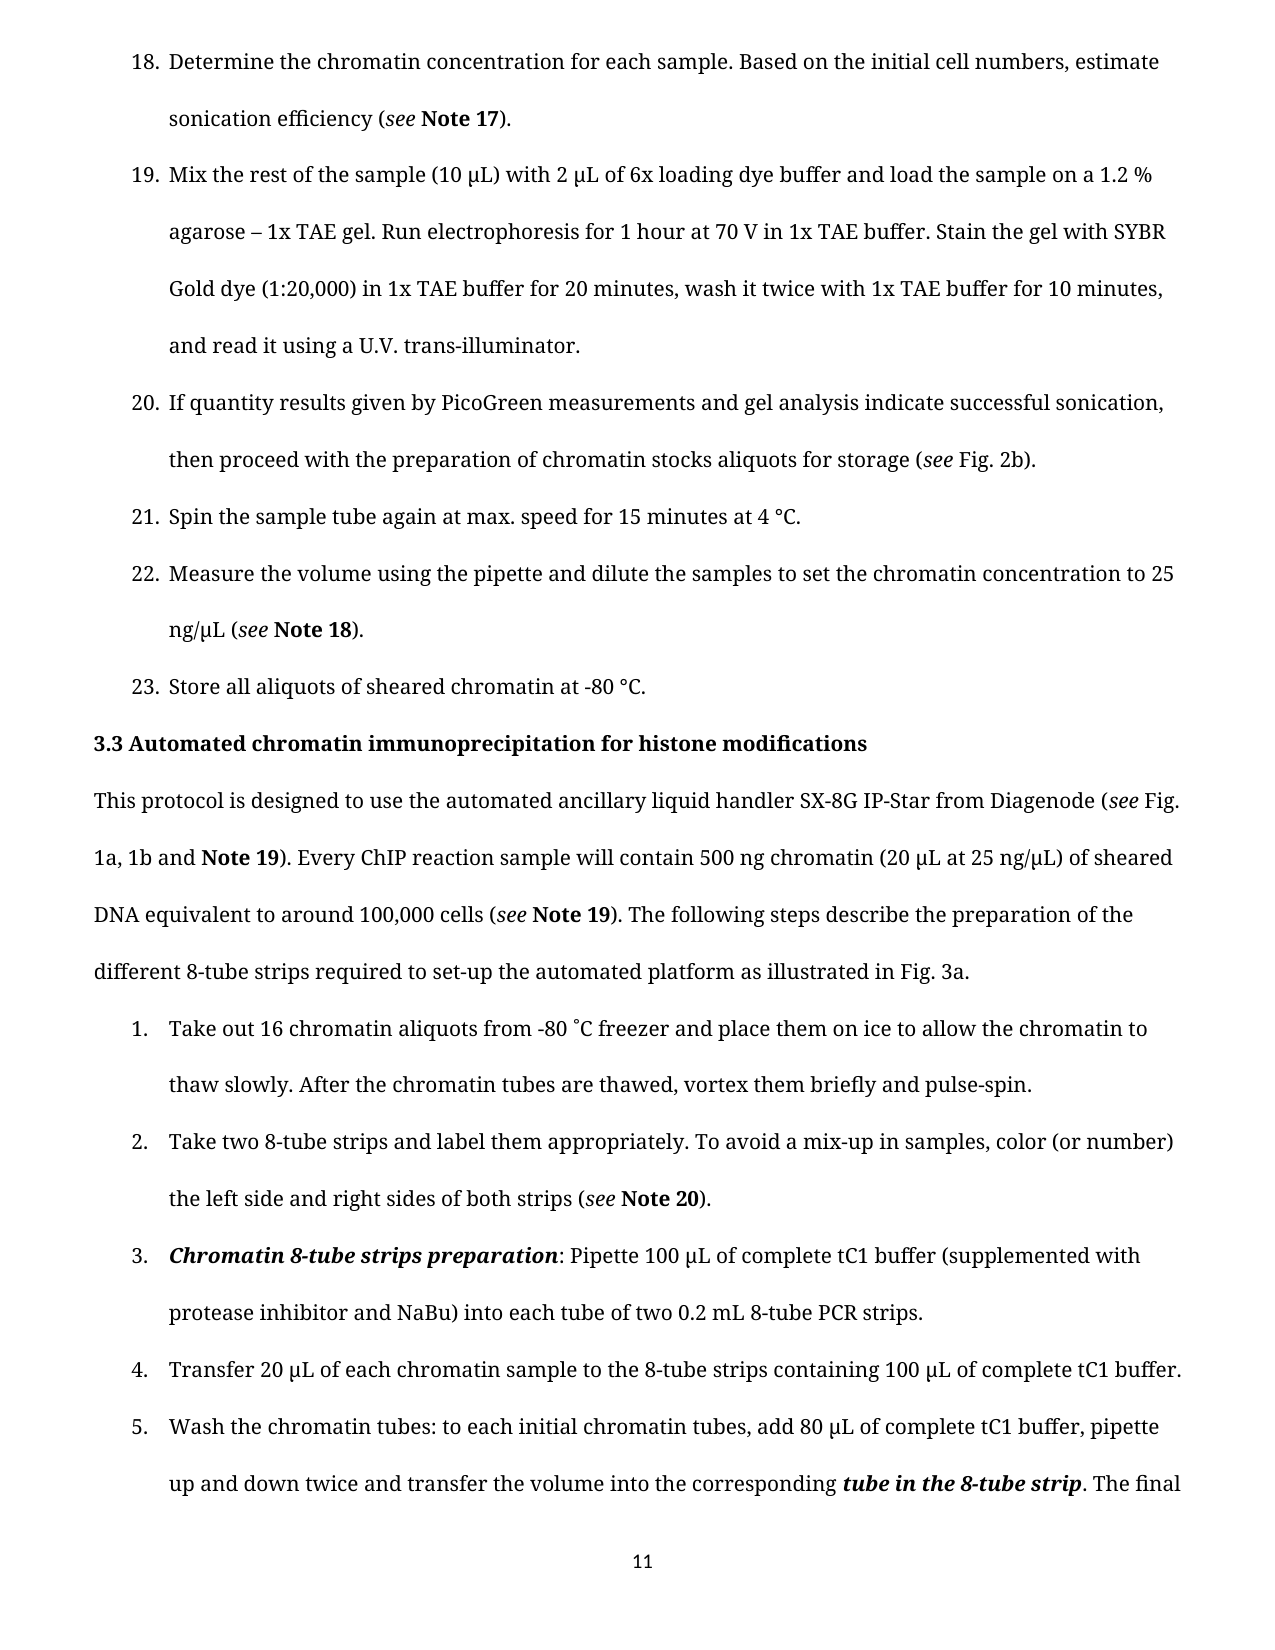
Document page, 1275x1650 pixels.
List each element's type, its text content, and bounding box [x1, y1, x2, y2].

list Determine the chromatin concentration for each sample. Based on the initial cell numbers, estimate sonication efficiency (see Note 17). [131, 47, 1191, 132]
list Spin the sample tube again at max. speed for 15 minutes at 4 °C. [131, 502, 1191, 530]
list If quantity results given by PicoGreen measurements and gel analysis indicate successful sonication, then proceed with the preparation of chromatin stocks aliquots for storage (see Fig. 2b). [131, 388, 1191, 473]
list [131, 1412, 1191, 1497]
list Transfer 20 µL of each chromatin sample to the 8-tube strips containing 100 µL of complete tC1 buffer. [131, 1355, 1191, 1383]
list Store all aliquots of sheared chromatin at -80 °C. [131, 672, 1191, 701]
list Chromatin 8-tube strips preparation: Pipette 100 µL of complete tC1 buffer (supplemented with protease inhibitor and NaBu) into each tube of two 0.2 mL 8-tube PCR strips. [131, 1241, 1191, 1327]
list Mix the rest of the sample (10 µL) with 2 µL of 6x loading dye buffer and load the sample on a 1.2 % agarose – 1x TAE gel. Run electrophoresis for 1 hour at 70 V in 1x TAE buffer. Stain the gel with SYBR Gold dye (1:20,000) in 1x TAE buffer for 20 minutes, wash it twice with 1x TAE buffer for 10 minutes, and read it using a U.V. trans-illuminator. [131, 161, 1191, 360]
list Take out 16 chromatin aliquots from -80 ˚C freezer and place them on ice to allow the chromatin to thaw slowly. After the chromatin tubes are thawed, vortex them briefly and pulse-spin. [131, 1014, 1191, 1099]
list Take two 8-tube strips and label them appropriately. To avoid a mix-up in samples, color (or number) the left side and right sides of both strips (see Note 20). [131, 1127, 1191, 1213]
text This protocol is designed to use the automated ancillary liquid handler SX-8G IP-Star from Diagenode (see Fig. 1a, 1b and Note 19). Every ChIP reaction sample will contain 500 ng chromatin (20 µL at 25 ng/µL) of sheared DNA equivalent to around 100,000 cells (see Note 19). The following steps describe the preparation of the different 8-tube strips required to set-up the automated platform as illustrated in Fig. 3a. [94, 786, 1191, 985]
text 3.3 Automated chromatin immunoprecipitation for histone modifications [94, 729, 1191, 758]
list Measure the volume using the pipette and dilute the samples to set the chromatin concentration to 25 ng/µL (see Note 18). [131, 559, 1191, 644]
